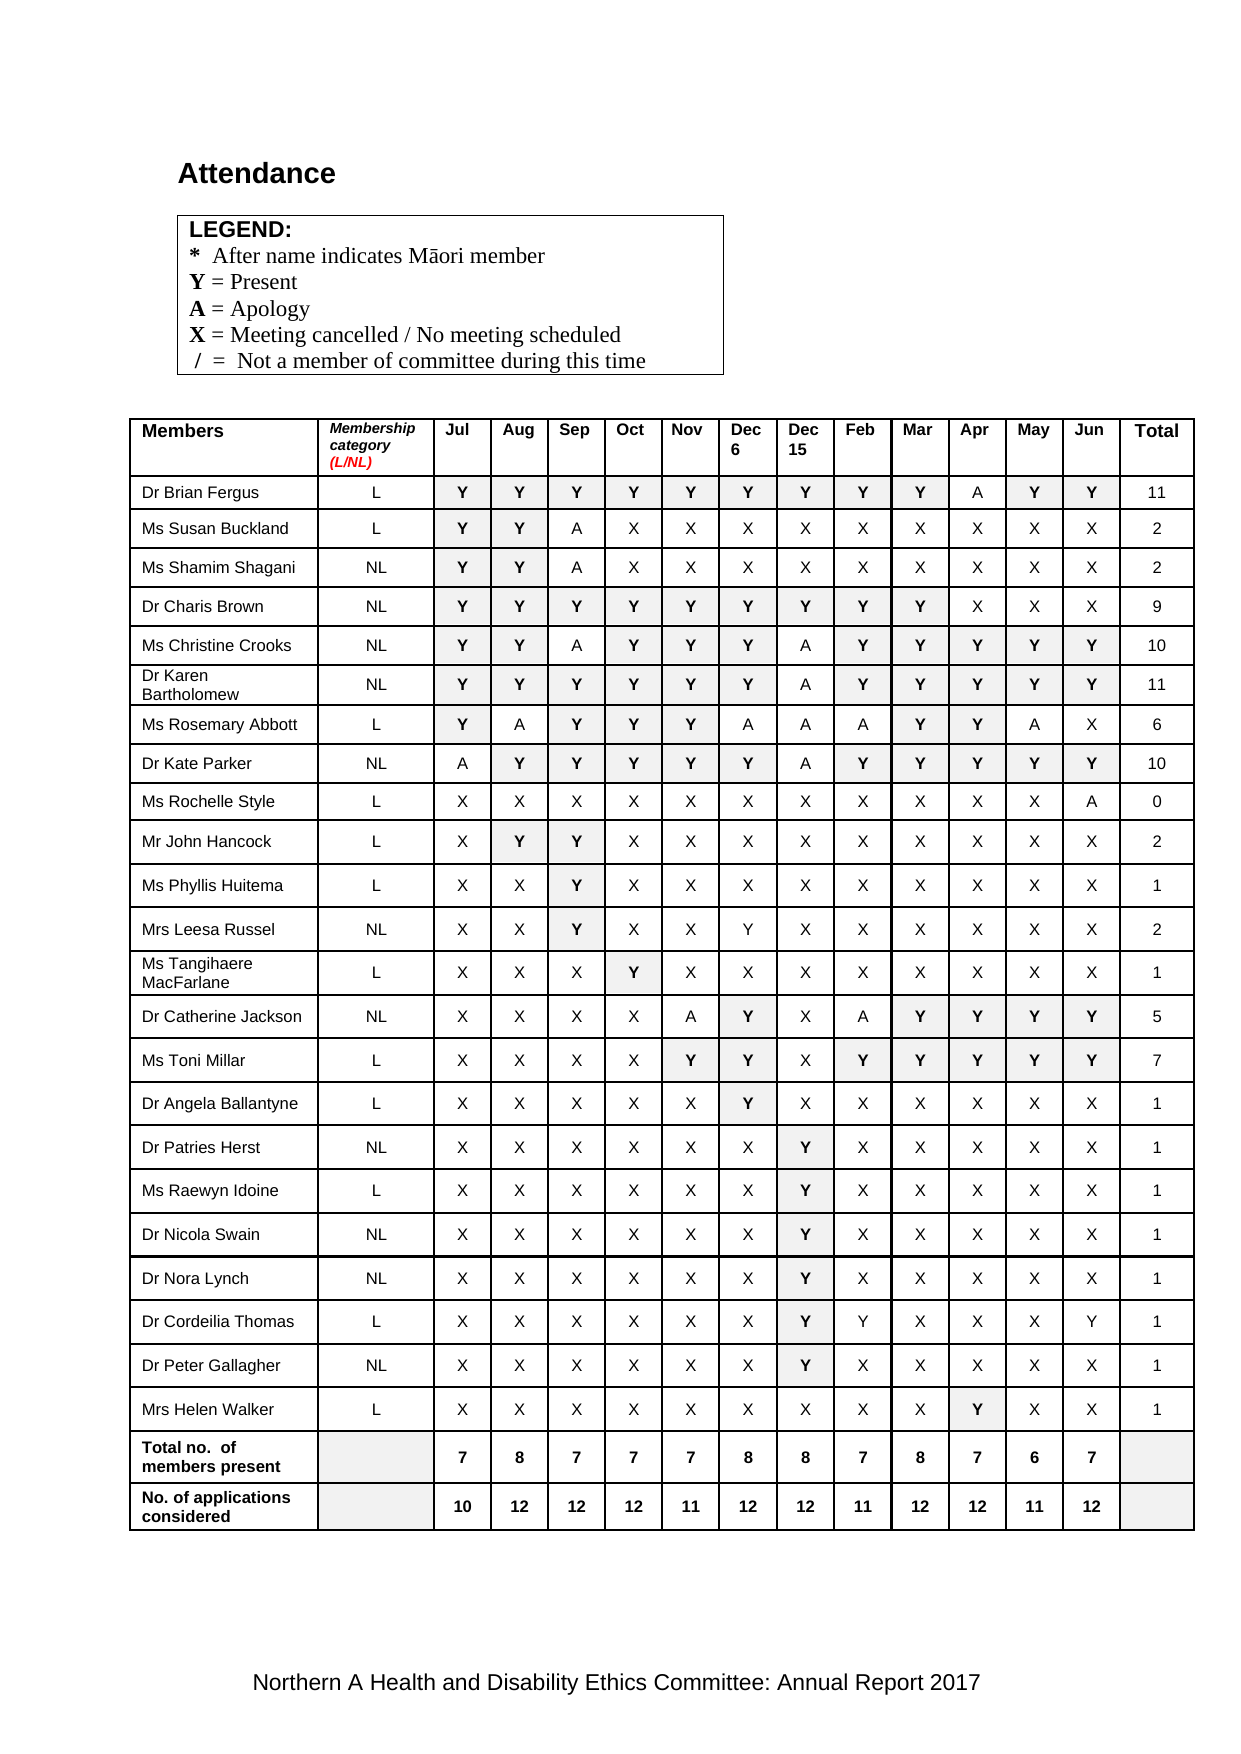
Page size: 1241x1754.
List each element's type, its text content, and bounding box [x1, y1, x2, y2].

table_cell Y [549, 706, 604, 743]
table_cell X [549, 1083, 604, 1124]
table_cell [319, 1432, 433, 1482]
table_cell 12 [492, 1484, 547, 1529]
table_cell X [893, 1214, 948, 1255]
table_cell X [435, 1301, 490, 1343]
table_cell Y [778, 1126, 833, 1168]
table_header Feb [835, 420, 890, 475]
table_cell X [893, 908, 948, 950]
table_cell X [778, 549, 833, 586]
table_cell 2 [1121, 908, 1193, 950]
table_cell Dr Angela Ballantyne [131, 1083, 317, 1124]
table_cell X [893, 865, 948, 906]
table_cell Dr Nora Lynch [131, 1258, 317, 1299]
table_cell Y [835, 745, 890, 782]
table_cell X [606, 908, 661, 950]
table_cell L [319, 1170, 433, 1212]
table_cell Y [663, 588, 718, 624]
table_cell X [606, 1083, 661, 1124]
table_cell X [950, 784, 1005, 819]
table_cell NL [319, 588, 433, 624]
table_cell Mrs Helen Walker [131, 1388, 317, 1430]
table_cell Ms Susan Buckland [131, 510, 317, 547]
table_cell Y [778, 1301, 833, 1343]
table_cell X [778, 908, 833, 950]
table_cell NL [319, 627, 433, 663]
table_cell Dr Charis Brown [131, 588, 317, 624]
table_cell X [1007, 821, 1062, 862]
table_cell X [835, 952, 890, 993]
table_cell X [1007, 865, 1062, 906]
table_cell X [950, 952, 1005, 993]
table_cell X [1064, 1214, 1119, 1255]
table_cell X [435, 1170, 490, 1212]
table_cell Y [606, 666, 661, 704]
table_cell X [835, 1214, 890, 1255]
table_cell X [435, 865, 490, 906]
table_cell Y [1007, 1039, 1062, 1081]
table_cell X [663, 1170, 718, 1212]
table_cell 1 [1121, 1170, 1193, 1212]
table_cell A [835, 996, 890, 1037]
table_cell Y [778, 1258, 833, 1299]
table_cell X [778, 865, 833, 906]
table_cell X [663, 865, 718, 906]
table_cell 11 [1121, 477, 1193, 508]
table_cell X [606, 1126, 661, 1168]
table_cell Y [835, 1301, 890, 1343]
table_cell X [720, 549, 776, 586]
table_cell X [950, 1170, 1005, 1212]
table_cell X [893, 952, 948, 993]
table_cell X [720, 1301, 776, 1343]
table_cell L [319, 477, 433, 508]
table_cell Y [549, 821, 604, 862]
table_cell X [720, 1170, 776, 1212]
table_cell Y [492, 627, 547, 663]
table_cell X [950, 1301, 1005, 1343]
table_cell X [1064, 549, 1119, 586]
table_cell X [835, 821, 890, 862]
table_cell Y [606, 627, 661, 663]
table_cell X [893, 1170, 948, 1212]
table_cell Y [1064, 996, 1119, 1037]
table_cell X [893, 1083, 948, 1124]
table_cell L [319, 865, 433, 906]
table_cell NL [319, 1345, 433, 1386]
table_cell Y [606, 477, 661, 508]
table_cell Ms Raewyn Idoine [131, 1170, 317, 1212]
table_cell X [606, 1345, 661, 1386]
table_header LEGEND: * After name indicates Māori member Y = Present A = Apology X = Meeting cancelled / No meeting scheduled / = Not a member of committee during this time [178, 216, 723, 374]
table_cell X [1007, 510, 1062, 547]
table_cell X [492, 1345, 547, 1386]
table_cell X [492, 1301, 547, 1343]
table_cell X [778, 1388, 833, 1430]
table_cell X [549, 1258, 604, 1299]
table_cell X [663, 1258, 718, 1299]
table_cell X [720, 1345, 776, 1386]
table_cell 12 [950, 1484, 1005, 1529]
table_cell A [720, 706, 776, 743]
table_cell X [893, 1126, 948, 1168]
table_cell 8 [492, 1432, 547, 1482]
table_cell X [606, 510, 661, 547]
table_cell X [663, 510, 718, 547]
table_cell X [950, 1083, 1005, 1124]
table_cell X [435, 1388, 490, 1430]
table_cell Y [893, 996, 948, 1037]
table_cell X [835, 1083, 890, 1124]
table_cell Y [720, 996, 776, 1037]
table_cell X [549, 784, 604, 819]
table_cell L [319, 1388, 433, 1430]
table_cell 11 [1121, 666, 1193, 704]
table_cell 7 [1121, 1039, 1193, 1081]
table_cell 12 [720, 1484, 776, 1529]
table_cell 1 [1121, 1083, 1193, 1124]
table_cell Ms Tangihaere MacFarlane [131, 952, 317, 993]
table_cell X [1064, 821, 1119, 862]
table_cell X [835, 908, 890, 950]
table_cell X [835, 1126, 890, 1168]
table_cell Y [720, 1083, 776, 1124]
table_header Aug [492, 420, 547, 475]
table_cell L [319, 510, 433, 547]
table_cell 7 [606, 1432, 661, 1482]
table_cell X [1064, 1083, 1119, 1124]
table_cell Y [1007, 666, 1062, 704]
table_cell A [778, 666, 833, 704]
table_cell Y [720, 477, 776, 508]
table_cell 1 [1121, 1301, 1193, 1343]
table_header May [1007, 420, 1062, 475]
table_cell Y [950, 666, 1005, 704]
table_cell X [1064, 865, 1119, 906]
table_cell X [950, 549, 1005, 586]
table_cell X [835, 1388, 890, 1430]
table_cell X [720, 1388, 776, 1430]
table_cell X [950, 510, 1005, 547]
table_cell Dr Patries Herst [131, 1126, 317, 1168]
table_cell A [549, 627, 604, 663]
table_cell X [1007, 549, 1062, 586]
table_cell 12 [549, 1484, 604, 1529]
table_cell 1 [1121, 1126, 1193, 1168]
table_cell 11 [663, 1484, 718, 1529]
table_cell Y [663, 1039, 718, 1081]
table_cell X [950, 865, 1005, 906]
table_cell X [549, 1345, 604, 1386]
table_cell Y [1064, 1039, 1119, 1081]
table_cell X [893, 549, 948, 586]
table_cell Y [950, 1039, 1005, 1081]
table_cell 1 [1121, 1258, 1193, 1299]
table_cell [319, 1484, 433, 1529]
table_cell Y [492, 549, 547, 586]
table_header Membership category (L/NL) [319, 420, 433, 475]
table_cell X [492, 1170, 547, 1212]
table_cell Y [606, 588, 661, 624]
table_cell Y [435, 627, 490, 663]
table_cell Y [893, 745, 948, 782]
table_cell Dr Cordeilia Thomas [131, 1301, 317, 1343]
table_cell X [663, 1214, 718, 1255]
table_cell X [1064, 1170, 1119, 1212]
table_cell X [663, 1345, 718, 1386]
table_cell Y [1064, 627, 1119, 663]
table_cell A [549, 510, 604, 547]
table_cell NL [319, 549, 433, 586]
table_cell L [319, 706, 433, 743]
table_cell X [606, 1258, 661, 1299]
table_cell L [319, 1083, 433, 1124]
table_cell X [549, 1388, 604, 1430]
table_cell Y [663, 706, 718, 743]
table_cell Y [893, 706, 948, 743]
table_cell 11 [835, 1484, 890, 1529]
table_cell Total no. of members present [131, 1432, 317, 1482]
table_cell X [720, 1258, 776, 1299]
table_cell X [435, 1214, 490, 1255]
table_cell 1 [1121, 1388, 1193, 1430]
table_cell Y [720, 666, 776, 704]
table_cell Y [778, 1170, 833, 1212]
table_cell Y [435, 588, 490, 624]
table_cell Y [606, 952, 661, 993]
table_cell X [492, 1126, 547, 1168]
table_cell Y [492, 510, 547, 547]
table_cell Y [1064, 745, 1119, 782]
table_cell Y [893, 588, 948, 624]
table_header Members [131, 420, 317, 475]
table_cell NL [319, 1126, 433, 1168]
table_cell X [835, 1258, 890, 1299]
table_cell X [606, 1214, 661, 1255]
table_cell X [893, 1301, 948, 1343]
table_cell X [1007, 1258, 1062, 1299]
table_cell Y [549, 666, 604, 704]
table_cell X [950, 1126, 1005, 1168]
table_cell X [1007, 1083, 1062, 1124]
table_cell X [549, 996, 604, 1037]
table_cell X [835, 784, 890, 819]
table_cell Y [492, 745, 547, 782]
table_cell Y [549, 908, 604, 950]
table_cell X [549, 1214, 604, 1255]
table_cell X [1007, 1388, 1062, 1430]
table_cell X [950, 588, 1005, 624]
table_cell X [492, 1214, 547, 1255]
table_cell Y [663, 477, 718, 508]
table_cell X [778, 1039, 833, 1081]
table_cell No. of applications considered [131, 1484, 317, 1529]
table_cell X [606, 996, 661, 1037]
table_cell X [893, 1388, 948, 1430]
table_cell L [319, 1039, 433, 1081]
table_cell X [1007, 1126, 1062, 1168]
table_cell X [435, 1083, 490, 1124]
table_cell X [492, 908, 547, 950]
table_cell 1 [1121, 865, 1193, 906]
table_cell Y [778, 1345, 833, 1386]
table_cell Y [663, 627, 718, 663]
table_cell L [319, 784, 433, 819]
table_cell X [606, 549, 661, 586]
table_cell 5 [1121, 996, 1193, 1037]
table_cell X [663, 1388, 718, 1430]
table_cell A [835, 706, 890, 743]
table_cell X [720, 510, 776, 547]
table_cell X [663, 952, 718, 993]
table_cell 2 [1121, 549, 1193, 586]
table_header Dec 15 [778, 420, 833, 475]
table_cell L [319, 821, 433, 862]
table_cell X [720, 952, 776, 993]
table_cell 9 [1121, 588, 1193, 624]
table_cell [1121, 1484, 1193, 1529]
table_cell 12 [893, 1484, 948, 1529]
table_cell X [1064, 952, 1119, 993]
table_header Apr [950, 420, 1005, 475]
table_cell X [1064, 1345, 1119, 1386]
table_cell X [435, 952, 490, 993]
table_cell Y [435, 706, 490, 743]
table_cell Dr Nicola Swain [131, 1214, 317, 1255]
table_cell Y [606, 745, 661, 782]
table_cell A [1007, 706, 1062, 743]
table_cell X [1064, 510, 1119, 547]
table_cell X [435, 1258, 490, 1299]
table_cell X [893, 784, 948, 819]
table_cell A [663, 996, 718, 1037]
table_cell Y [435, 477, 490, 508]
table_cell X [835, 1170, 890, 1212]
table_cell Y [1007, 996, 1062, 1037]
table_cell X [1064, 706, 1119, 743]
table_cell A [778, 706, 833, 743]
table_cell X [1007, 1170, 1062, 1212]
table_cell Y [950, 996, 1005, 1037]
table_cell X [435, 996, 490, 1037]
table_cell Y [1064, 477, 1119, 508]
table_cell 7 [835, 1432, 890, 1482]
table_cell X [492, 1039, 547, 1081]
table_cell NL [319, 908, 433, 950]
table_cell 10 [1121, 745, 1193, 782]
table_cell 1 [1121, 952, 1193, 993]
table_cell Y [1007, 627, 1062, 663]
table_header Nov [663, 420, 718, 475]
table_cell X [606, 1170, 661, 1212]
table_cell X [492, 996, 547, 1037]
table_cell X [606, 1039, 661, 1081]
table_cell X [606, 1388, 661, 1430]
table_cell Y [720, 588, 776, 624]
table_cell Y [778, 1214, 833, 1255]
table_cell X [835, 865, 890, 906]
table_cell Y [893, 666, 948, 704]
table_cell X [663, 1301, 718, 1343]
table_cell Y [549, 745, 604, 782]
table_cell Y [549, 588, 604, 624]
table_header Sep [549, 420, 604, 475]
table_cell Y [893, 477, 948, 508]
table_cell X [492, 784, 547, 819]
table_cell Y [778, 477, 833, 508]
table_cell X [1064, 1126, 1119, 1168]
table_cell Dr Peter Gallagher [131, 1345, 317, 1386]
table_cell X [663, 784, 718, 819]
table_cell X [778, 821, 833, 862]
table_cell Y [893, 627, 948, 663]
table_cell X [720, 1126, 776, 1168]
table_cell Y [492, 821, 547, 862]
table_cell 2 [1121, 510, 1193, 547]
table_cell X [492, 1083, 547, 1124]
table_cell Y [549, 477, 604, 508]
table_cell A [778, 745, 833, 782]
table_cell X [606, 821, 661, 862]
table_cell Y [720, 745, 776, 782]
table_cell X [1064, 908, 1119, 950]
table_cell X [663, 1083, 718, 1124]
table_cell X [1007, 1214, 1062, 1255]
table_cell X [492, 1258, 547, 1299]
table_cell X [950, 908, 1005, 950]
table_cell 7 [1064, 1432, 1119, 1482]
table_cell X [778, 952, 833, 993]
table_cell Y [663, 666, 718, 704]
table_cell Y [835, 1039, 890, 1081]
table_cell 10 [1121, 627, 1193, 663]
table_cell X [606, 784, 661, 819]
table_cell NL [319, 666, 433, 704]
table_cell 12 [1064, 1484, 1119, 1529]
table_cell Y [950, 745, 1005, 782]
table_cell 12 [778, 1484, 833, 1529]
table_cell 0 [1121, 784, 1193, 819]
table_cell X [549, 952, 604, 993]
table_cell A [1064, 784, 1119, 819]
table_cell Y [720, 908, 776, 950]
table_cell X [778, 1083, 833, 1124]
table_header Jul [435, 420, 490, 475]
table_cell X [1064, 588, 1119, 624]
table_cell NL [319, 1258, 433, 1299]
table_cell X [549, 1039, 604, 1081]
table_cell Y [950, 627, 1005, 663]
table_cell Ms Christine Crooks [131, 627, 317, 663]
table_cell 11 [1007, 1484, 1062, 1529]
table_cell Y [1064, 666, 1119, 704]
table_cell Y [606, 706, 661, 743]
table_cell X [720, 1214, 776, 1255]
table_cell Dr Catherine Jackson [131, 996, 317, 1037]
table_cell X [893, 821, 948, 862]
table_cell L [319, 1301, 433, 1343]
table_cell 8 [893, 1432, 948, 1482]
table_cell Y [1007, 477, 1062, 508]
table_cell X [492, 1388, 547, 1430]
table_cell Y [435, 666, 490, 704]
table_cell Y [950, 1388, 1005, 1430]
table_cell A [549, 549, 604, 586]
table_header Total [1121, 420, 1193, 475]
table_cell X [492, 865, 547, 906]
table_cell [1121, 1432, 1193, 1482]
table_cell X [1064, 1388, 1119, 1430]
table_cell X [720, 821, 776, 862]
table_cell X [778, 784, 833, 819]
table_cell A [950, 477, 1005, 508]
table_cell NL [319, 745, 433, 782]
table_cell Mrs Leesa Russel [131, 908, 317, 950]
table_cell 6 [1007, 1432, 1062, 1482]
table_cell Dr Karen Bartholomew [131, 666, 317, 704]
table_cell 7 [663, 1432, 718, 1482]
table_cell X [835, 1345, 890, 1386]
table_cell A [435, 745, 490, 782]
table_cell Y [720, 1039, 776, 1081]
table_cell X [1007, 1345, 1062, 1386]
table_cell Y [492, 477, 547, 508]
table_cell 7 [435, 1432, 490, 1482]
table_cell Y [835, 588, 890, 624]
table_cell 8 [720, 1432, 776, 1482]
table_cell X [663, 821, 718, 862]
table_cell X [950, 1345, 1005, 1386]
table_cell Y [835, 477, 890, 508]
table_cell 7 [549, 1432, 604, 1482]
table_cell X [435, 1126, 490, 1168]
table_cell Y [835, 666, 890, 704]
table_cell X [835, 549, 890, 586]
table_cell L [319, 952, 433, 993]
table_cell 7 [950, 1432, 1005, 1482]
table_cell X [663, 549, 718, 586]
table_cell Y [950, 706, 1005, 743]
table_cell Y [720, 627, 776, 663]
table_cell X [835, 510, 890, 547]
table_cell X [435, 1039, 490, 1081]
table_cell X [492, 952, 547, 993]
table_cell X [1007, 908, 1062, 950]
table_cell X [950, 1258, 1005, 1299]
table_cell Y [1007, 745, 1062, 782]
table_header Dec 6 [720, 420, 776, 475]
table_cell Y [663, 745, 718, 782]
table_cell Y [893, 1039, 948, 1081]
table_cell Ms Rosemary Abbott [131, 706, 317, 743]
table_cell X [720, 865, 776, 906]
table_cell Y [778, 588, 833, 624]
table_cell X [663, 908, 718, 950]
table_cell Y [492, 666, 547, 704]
table_cell X [1007, 588, 1062, 624]
table_cell Ms Shamim Shagani [131, 549, 317, 586]
table_cell X [950, 1214, 1005, 1255]
table_cell X [778, 996, 833, 1037]
table_cell X [606, 865, 661, 906]
table_cell NL [319, 1214, 433, 1255]
table_cell X [435, 784, 490, 819]
table_cell X [1064, 1258, 1119, 1299]
table_cell X [720, 784, 776, 819]
table_cell Y [1064, 1301, 1119, 1343]
table_cell 10 [435, 1484, 490, 1529]
table_cell NL [319, 996, 433, 1037]
table_cell Dr Kate Parker [131, 745, 317, 782]
table_cell X [1007, 784, 1062, 819]
table_cell X [893, 1345, 948, 1386]
table_cell 12 [606, 1484, 661, 1529]
table_cell X [549, 1170, 604, 1212]
table_cell Y [435, 549, 490, 586]
table_cell X [893, 510, 948, 547]
table_cell Mr John Hancock [131, 821, 317, 862]
table_cell Y [435, 510, 490, 547]
table_cell 1 [1121, 1214, 1193, 1255]
table_cell X [1007, 1301, 1062, 1343]
table_cell A [492, 706, 547, 743]
table_cell Y [835, 627, 890, 663]
table_cell X [893, 1258, 948, 1299]
table_cell X [663, 1126, 718, 1168]
table_cell 6 [1121, 706, 1193, 743]
table_cell Ms Toni Millar [131, 1039, 317, 1081]
subtitle Attendance [177, 156, 1063, 190]
table_cell X [950, 821, 1005, 862]
table_cell X [1007, 952, 1062, 993]
table_cell X [435, 821, 490, 862]
table_cell 2 [1121, 821, 1193, 862]
table_cell X [778, 510, 833, 547]
table_cell A [778, 627, 833, 663]
table_cell X [549, 1301, 604, 1343]
table_cell X [435, 1345, 490, 1386]
table_cell Dr Brian Fergus [131, 477, 317, 508]
table_cell 8 [778, 1432, 833, 1482]
table_cell Ms Phyllis Huitema [131, 865, 317, 906]
table_cell Ms Rochelle Style [131, 784, 317, 819]
table_header Oct [606, 420, 661, 475]
table_cell X [549, 1126, 604, 1168]
table_header Mar [893, 420, 948, 475]
table_cell X [435, 908, 490, 950]
table_cell Y [492, 588, 547, 624]
table_cell X [606, 1301, 661, 1343]
table_cell 1 [1121, 1345, 1193, 1386]
table_cell Y [549, 865, 604, 906]
table_header Jun [1064, 420, 1119, 475]
